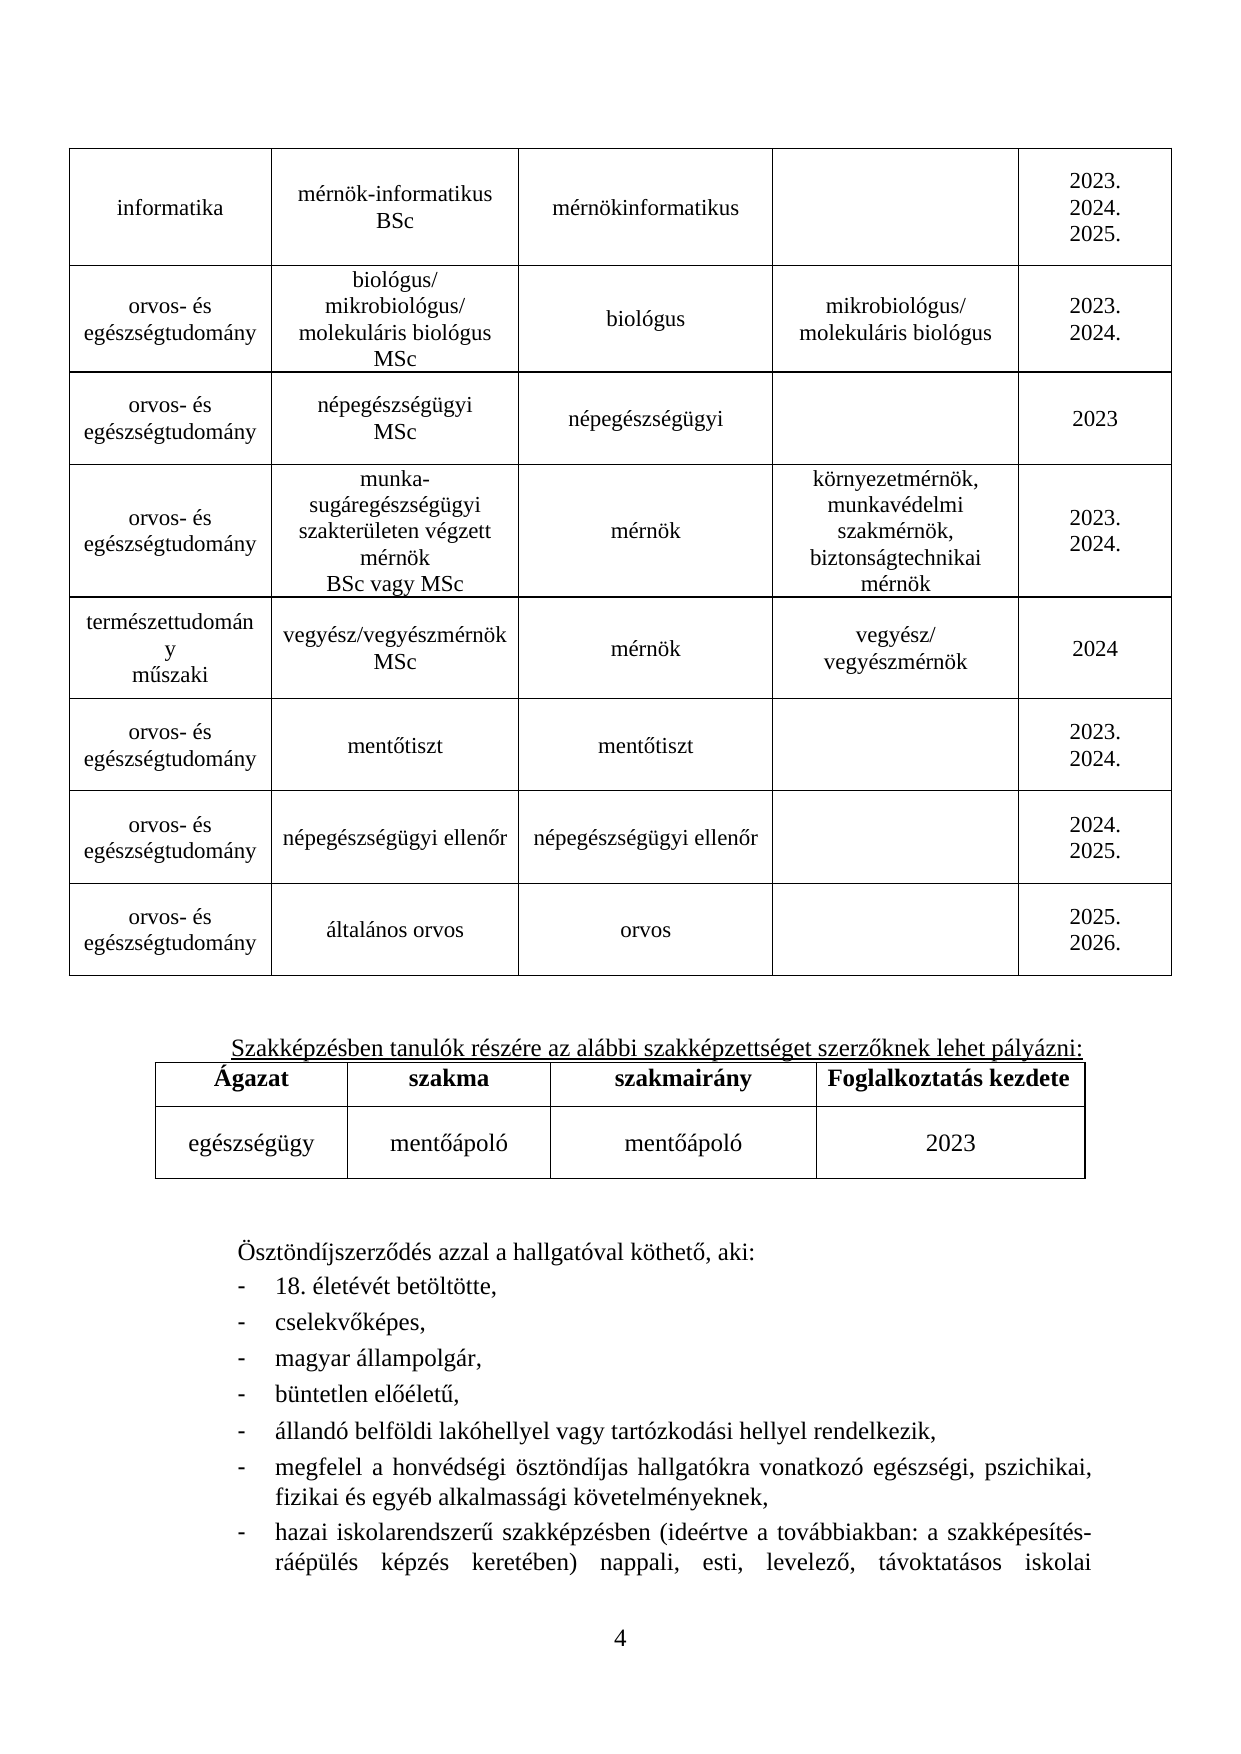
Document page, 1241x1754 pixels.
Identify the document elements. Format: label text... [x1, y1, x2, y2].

table_cell vegyész/vegyészmérnök MSc [272, 598, 518, 698]
table_cell mentőtiszt [519, 699, 772, 790]
table_cell mérnök-informatikus BSc [272, 149, 518, 265]
table_cell mikrobiológus/ molekuláris biológus [773, 266, 1018, 371]
table_cell 2025. 2026. [1019, 884, 1171, 975]
table_cell [773, 791, 1018, 883]
table_header szakma [348, 1063, 550, 1106]
table_cell orvos- és egészségtudomány [70, 791, 271, 883]
table_cell 2023. 2024. [1019, 266, 1171, 371]
table_cell orvos- és egészségtudomány [70, 465, 271, 596]
table_cell informatika [70, 149, 271, 265]
table_header Ágazat [156, 1063, 347, 1106]
table_cell 2023 [817, 1107, 1084, 1178]
table_cell munka-sugáregészségügyi szakterületen végzett mérnök BSc vagy MSc [272, 465, 518, 596]
table_header Foglalkoztatás kezdete [817, 1063, 1084, 1106]
list állandó belföldi lakóhellyel vagy tartózkodási hellyel rendelkezik, [237, 1412, 1092, 1446]
list magyar állampolgár, [237, 1340, 1092, 1374]
table_cell orvos- és egészségtudomány [70, 699, 271, 790]
list 18. életévét betöltötte, [237, 1268, 1092, 1302]
table_cell [773, 373, 1018, 463]
text Ösztöndíjszerződés azzal a hallgatóval köthető, aki: [237, 1237, 1092, 1266]
text Szakképzésben tanulók részére az alábbi szakképzettséget szerzőknek lehet pályázni: [148, 1033, 1092, 1062]
table_cell [773, 149, 1018, 265]
table_cell 2023. 2024. [1019, 465, 1171, 596]
table_cell orvos- és egészségtudomány [70, 884, 271, 975]
table_cell mérnökinformatikus [519, 149, 772, 265]
table_cell 2023. 2024. [1019, 699, 1171, 790]
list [237, 1513, 1092, 1576]
table_cell mentőápoló [348, 1107, 550, 1178]
table_cell természettudomány műszaki [70, 598, 271, 698]
table_cell 2023. 2024. 2025. [1019, 149, 1171, 265]
table_cell orvos- és egészségtudomány [70, 373, 271, 463]
table_cell népegészségügyi ellenőr [519, 791, 772, 883]
table_cell 2024 [1019, 598, 1171, 698]
list cselekvőképes, [237, 1304, 1092, 1338]
table_cell népegészségügyi MSc [272, 373, 518, 463]
table_cell népegészségügyi ellenőr [272, 791, 518, 883]
table_header szakmairány [551, 1063, 816, 1106]
table_cell vegyész/vegyészmérnök [773, 598, 1018, 698]
table_cell mérnök [519, 598, 772, 698]
table_cell 2023 [1019, 373, 1171, 463]
table_cell orvos- és egészségtudomány [70, 266, 271, 371]
table_cell 2024. 2025. [1019, 791, 1171, 883]
table_cell népegészségügyi [519, 373, 772, 463]
table_cell mentőtiszt [272, 699, 518, 790]
table_cell biológus/mikrobiológus/ molekuláris biológus MSc [272, 266, 518, 371]
table_cell környezetmérnök, munkavédelmi szakmérnök, biztonságtechnikai mérnök [773, 465, 1018, 596]
table_cell mérnök [519, 465, 772, 596]
table_cell egészségügy [156, 1107, 347, 1178]
table_cell orvos [519, 884, 772, 975]
table_cell mentőápoló [551, 1107, 816, 1178]
table_cell biológus [519, 266, 772, 371]
table_cell [773, 699, 1018, 790]
list büntetlen előéletű, [237, 1376, 1092, 1410]
table_cell általános orvos [272, 884, 518, 975]
table_cell [773, 884, 1018, 975]
list megfelel a honvédségi ösztöndíjas hallgatókra vonatkozó egészségi, pszichikai, fizikai és egyéb alkalmassági követelményeknek, [237, 1448, 1092, 1511]
